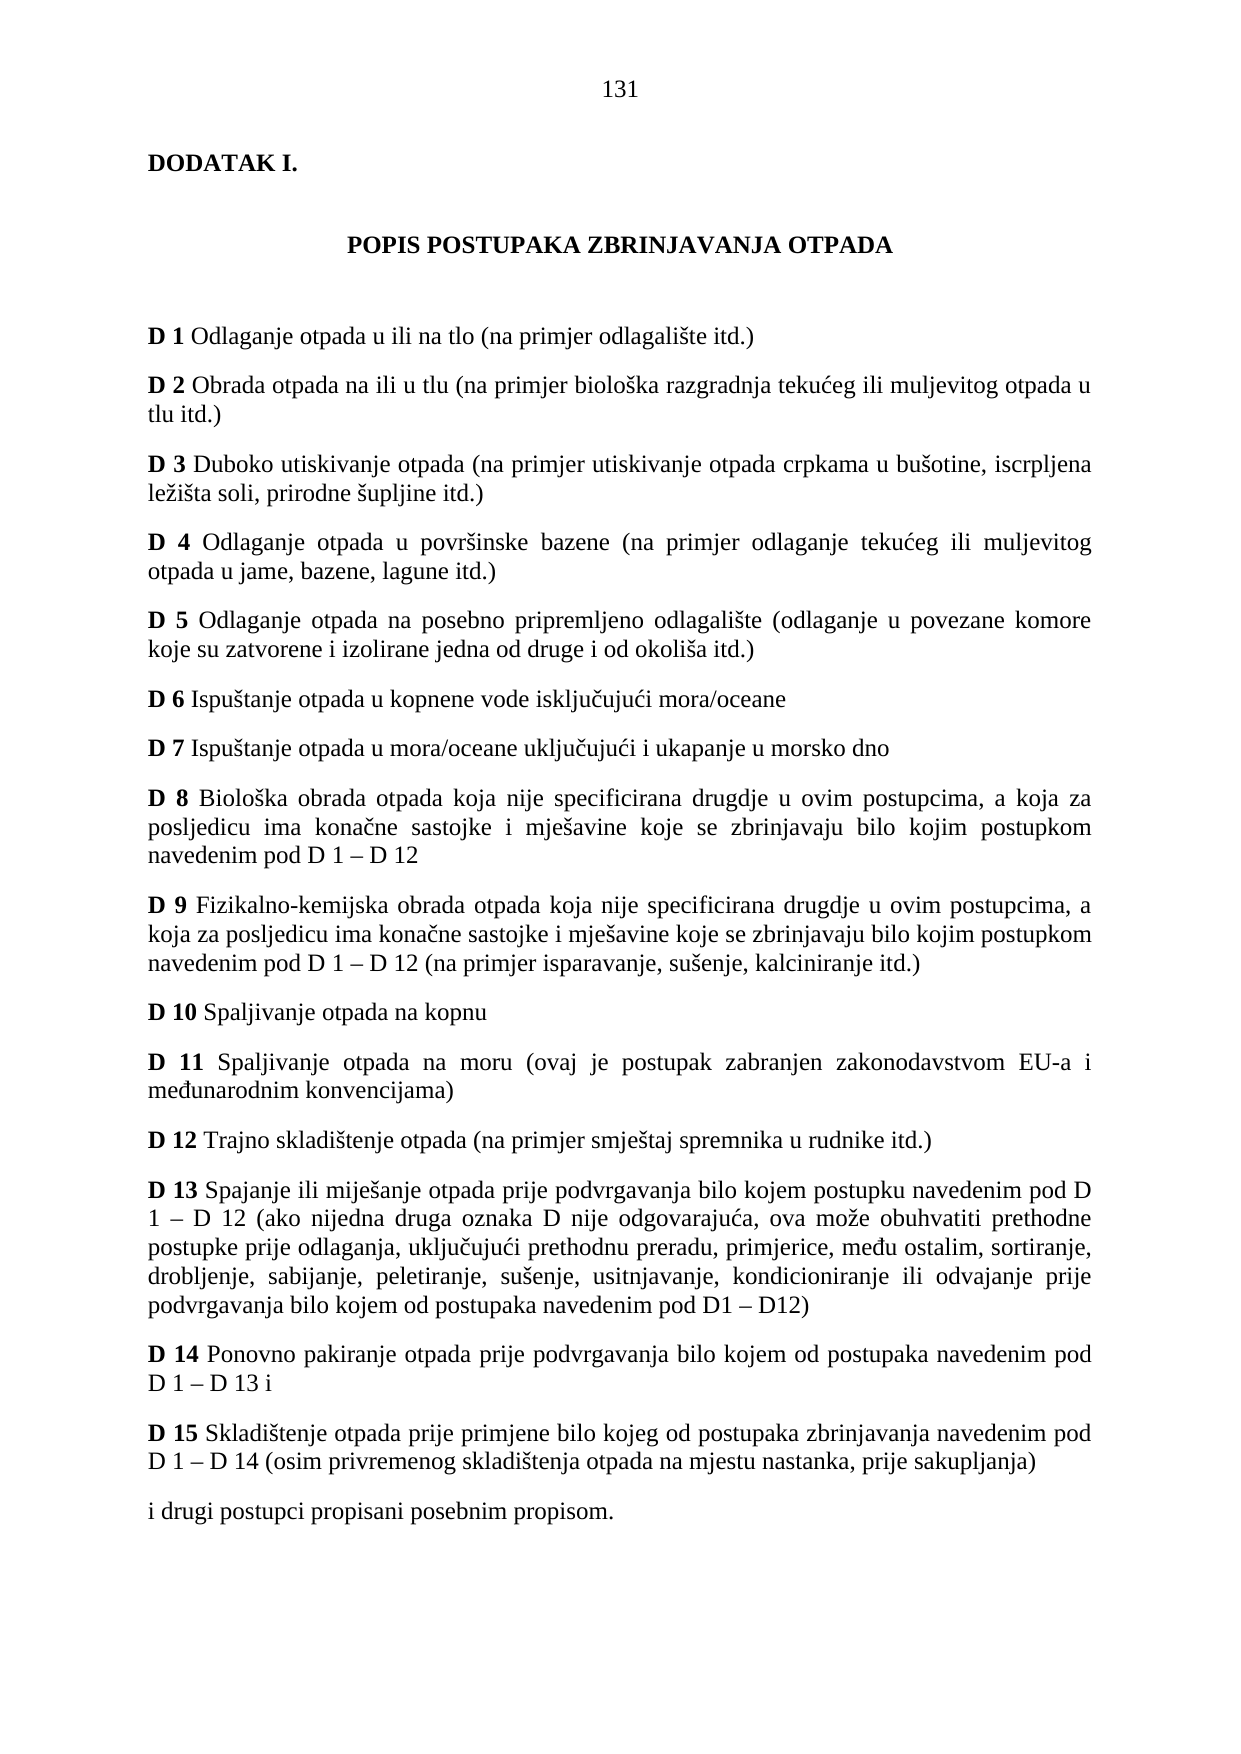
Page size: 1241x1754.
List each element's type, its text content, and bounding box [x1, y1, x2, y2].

text POPIS POSTUPAKA ZBRINJAVANJA OTPADA [148, 230, 1093, 259]
text D 6 Ispuštanje otpada u kopnene vode isključujući mora/oceane [148, 684, 1093, 713]
text D 10 Spaljivanje otpada na kopnu [148, 997, 1093, 1026]
text D 14 Ponovno pakiranje otpada prije podvrgavanja bilo kojem od postupaka navedenim pod D 1 – D 13 i [148, 1339, 1093, 1397]
text D 1 Odlaganje otpada u ili na tlo (na primjer odlagalište itd.) [148, 321, 1093, 350]
text D 11 Spaljivanje otpada na moru (ovaj je postupak zabranjen zakonodavstvom EU-a i međunarodnim konvencijama) [148, 1047, 1093, 1104]
text D 3 Duboko utiskivanje otpada (na primjer utiskivanje otpada crpkama u bušotine, iscrpljena ležišta soli, prirodne šupljine itd.) [148, 449, 1093, 506]
text D 5 Odlaganje otpada na posebno pripremljeno odlagalište (odlaganje u povezane komore koje su zatvorene i izolirane jedna od druge i od okoliša itd.) [148, 606, 1093, 663]
text DODATAK I. [148, 148, 1093, 176]
text D 2 Obrada otpada na ili u tlu (na primjer biološka razgradnja tekućeg ili muljevitog otpada u tlu itd.) [148, 371, 1093, 428]
text D 9 Fizikalno-kemijska obrada otpada koja nije specificirana drugdje u ovim postupcima, a koja za posljedicu ima konačne sastojke i mješavine koje se zbrinjavaju bilo kojim postupkom navedenim pod D 1 – D 12 (na primjer isparavanje, sušenje, kalciniranje itd.) [148, 890, 1093, 976]
text D 4 Odlaganje otpada u površinske bazene (na primjer odlaganje tekućeg ili muljevitog otpada u jame, bazene, lagune itd.) [148, 527, 1093, 585]
text D 15 Skladištenje otpada prije primjene bilo kojeg od postupaka zbrinjavanja navedenim pod D 1 – D 14 (osim privremenog skladištenja otpada na mjestu nastanka, prije sakupljanja) [148, 1418, 1093, 1475]
text D 12 Trajno skladištenje otpada (na primjer smještaj spremnika u rudnike itd.) [148, 1125, 1093, 1154]
text D 13 Spajanje ili miješanje otpada prije podvrgavanja bilo kojem postupku navedenim pod D 1 – D 12 (ako nijedna druga oznaka D nije odgovarajuća, ova može obuhvatiti prethodne postupke prije odlaganja, uključujući prethodnu preradu, primjerice, među ostalim, sortiranje, drobljenje, sabijanje, peletiranje, sušenje, usitnjavanje, kondicioniranje ili odvajanje prije podvrgavanja bilo kojem od postupaka navedenim pod D1 – D12) [148, 1175, 1093, 1318]
text i drugi postupci propisani posebnim propisom. [148, 1496, 1093, 1525]
text D 8 Biološka obrada otpada koja nije specificirana drugdje u ovim postupcima, a koja za posljedicu ima konačne sastojke i mješavine koje se zbrinjavaju bilo kojim postupkom navedenim pod D 1 – D 12 [148, 783, 1093, 869]
text D 7 Ispuštanje otpada u mora/oceane uključujući i ukapanje u morsko dno [148, 733, 1093, 762]
